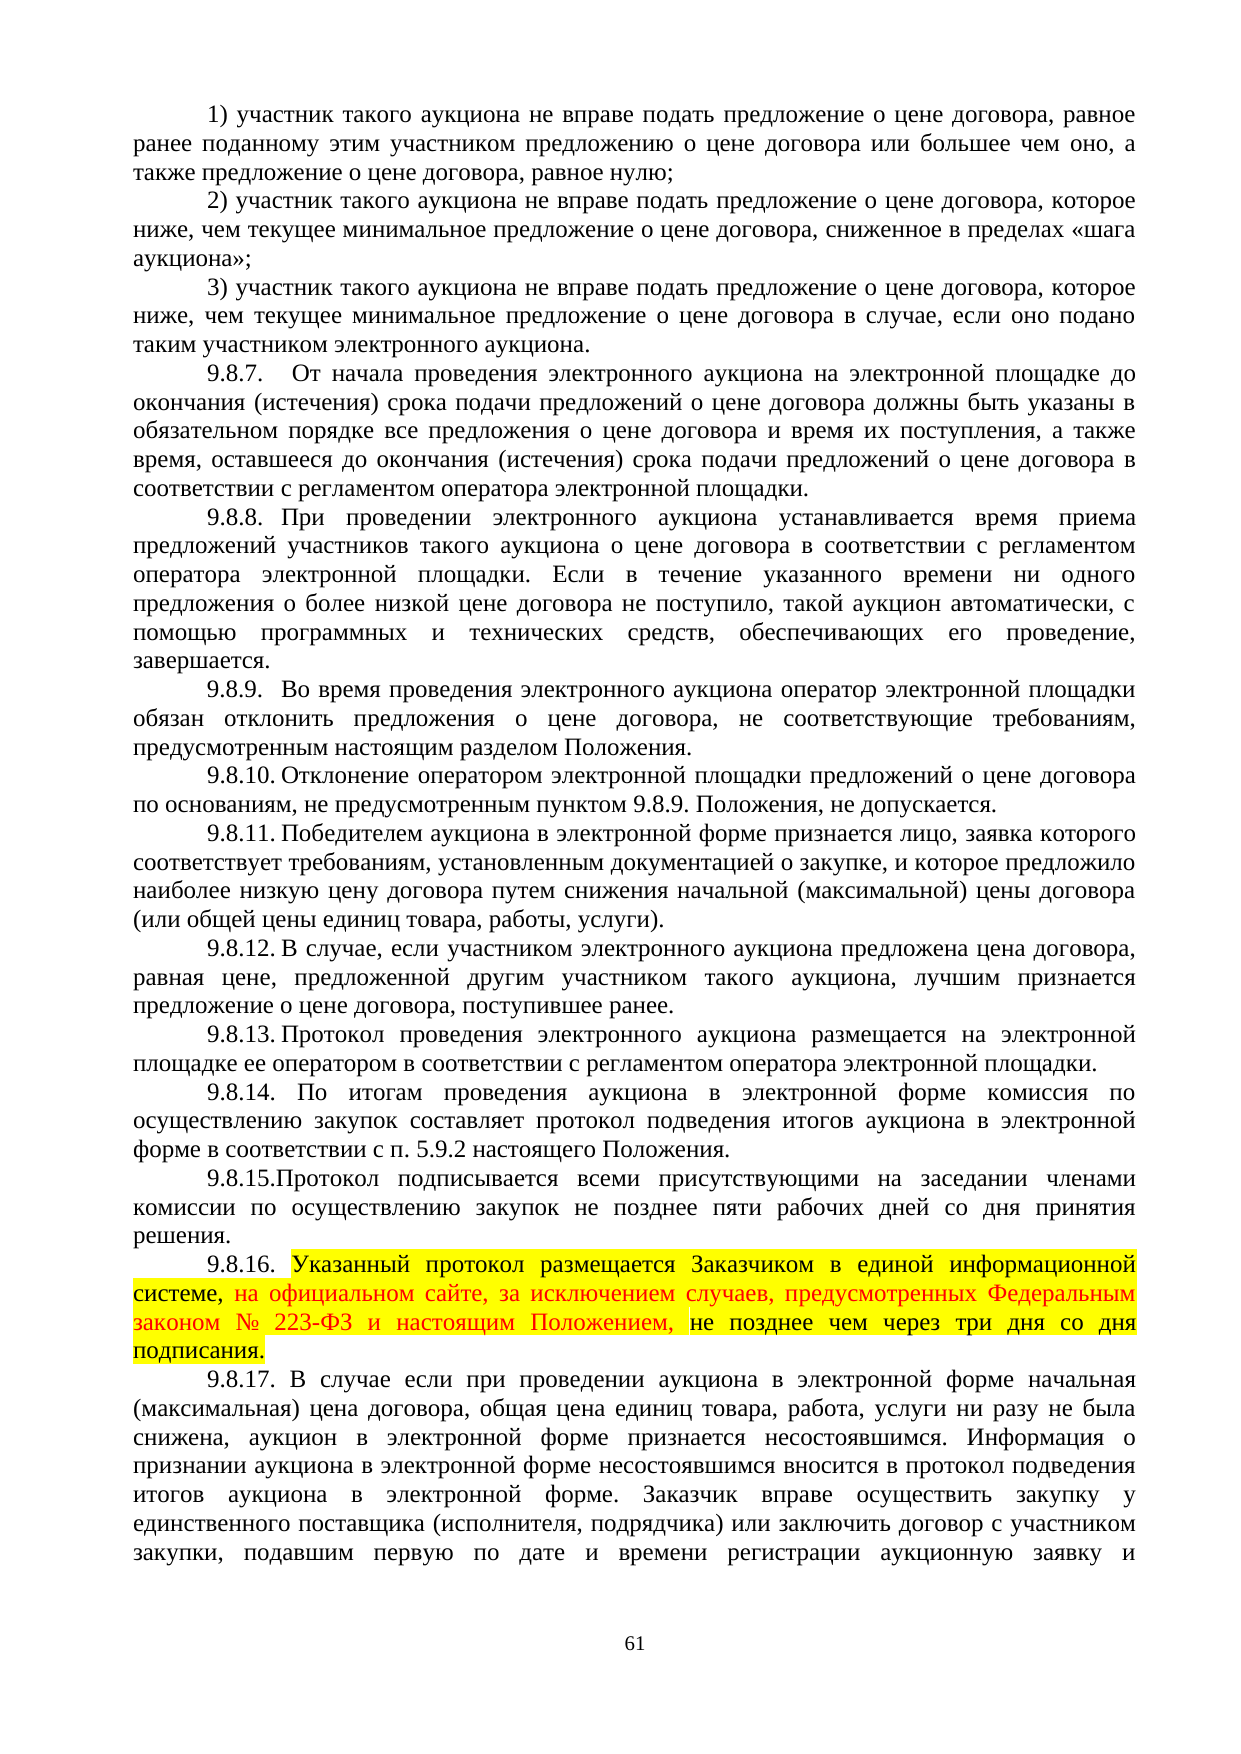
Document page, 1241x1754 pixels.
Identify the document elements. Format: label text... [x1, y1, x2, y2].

list При проведении электронного аукциона устанавливается время приема предложений участников такого аукциона о цене договора в соответствии с регламентом оператора электронной площадки. Если в течение указанного времени ни одного предложения о более низкой цене договора не поступило, такой аукцион автоматически, с помощью программных и технических средств, обеспечивающих его проведение, завершается. [133, 502, 1137, 674]
text 2) участник такого аукциона не вправе подать предложение о цене договора, которое ниже, чем текущее минимальное предложение о цене договора, сниженное в пределах «шага аукциона»; [133, 185, 1137, 272]
text 9.8.15.Протокол подписывается всеми присутствующими на заседании членами комиссии по осуществлению закупок не позднее пяти рабочих дней со дня принятия решения. [133, 1163, 1137, 1249]
list Во время проведения электронного аукциона оператор электронной площадки обязан отклонить предложения о цене договора, не соответствующие требованиям, предусмотренным настоящим разделом Положения. [133, 674, 1137, 760]
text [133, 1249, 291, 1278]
text 1) участник такого аукциона не вправе подать предложение о цене договора, равное ранее поданному этим участником предложению о цене договора или большее чем оно, а также предложение о цене договора, равное нулю; [133, 99, 1137, 185]
text 9.8.16. Указанный протокол размещается Заказчиком в единой информационной системе, на официальном сайте, за исключением случаев, предусмотренных Федеральным законом № 223-ФЗ и настоящим Положением, не позднее чем через три дня со дня подписания. [265, 1330, 1137, 1364]
text 3) участник такого аукциона не вправе подать предложение о цене договора, которое ниже, чем текущее минимальное предложение о цене договора в случае, если оно подано таким участником электронного аукциона. [133, 272, 1137, 358]
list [133, 1364, 1137, 1565]
list Протокол проведения электронного аукциона размещается на электронной площадке ее оператором в соответствии с регламентом оператора электронной площадки. [133, 1019, 1137, 1077]
list Отклонение оператором электронной площадки предложений о цене договора по основаниям, не предусмотренным пунктом 9.8.9. Положения, не допускается. [133, 760, 1137, 818]
list От начала проведения электронного аукциона на электронной площадке до окончания (истечения) срока подачи предложений о цене договора должны быть указаны в обязательном порядке все предложения о цене договора и время их поступления, а также время, оставшееся до окончания (истечения) срока подачи предложений о цене договора в соответствии с регламентом оператора электронной площадки. [133, 358, 1137, 502]
list Победителем аукциона в электронной форме признается лицо, заявка которого соответствует требованиям, установленным документацией о закупке, и которое предложило наиболее низкую цену договора путем снижения начальной (максимальной) цены договора (или общей цены единиц товара, работы, услуги). [133, 818, 1137, 933]
text 9.8.14. По итогам проведения аукциона в электронной форме комиссия по осуществлению закупок составляет протокол подведения итогов аукциона в электронной форме в соответствии с п. 5.9.2 настоящего Положения. [133, 1077, 1137, 1163]
list В случае, если участником электронного аукциона предложена цена договора, равная цене, предложенной другим участником такого аукциона, лучшим признается предложение о цене договора, поступившее ранее. [133, 933, 1137, 1019]
